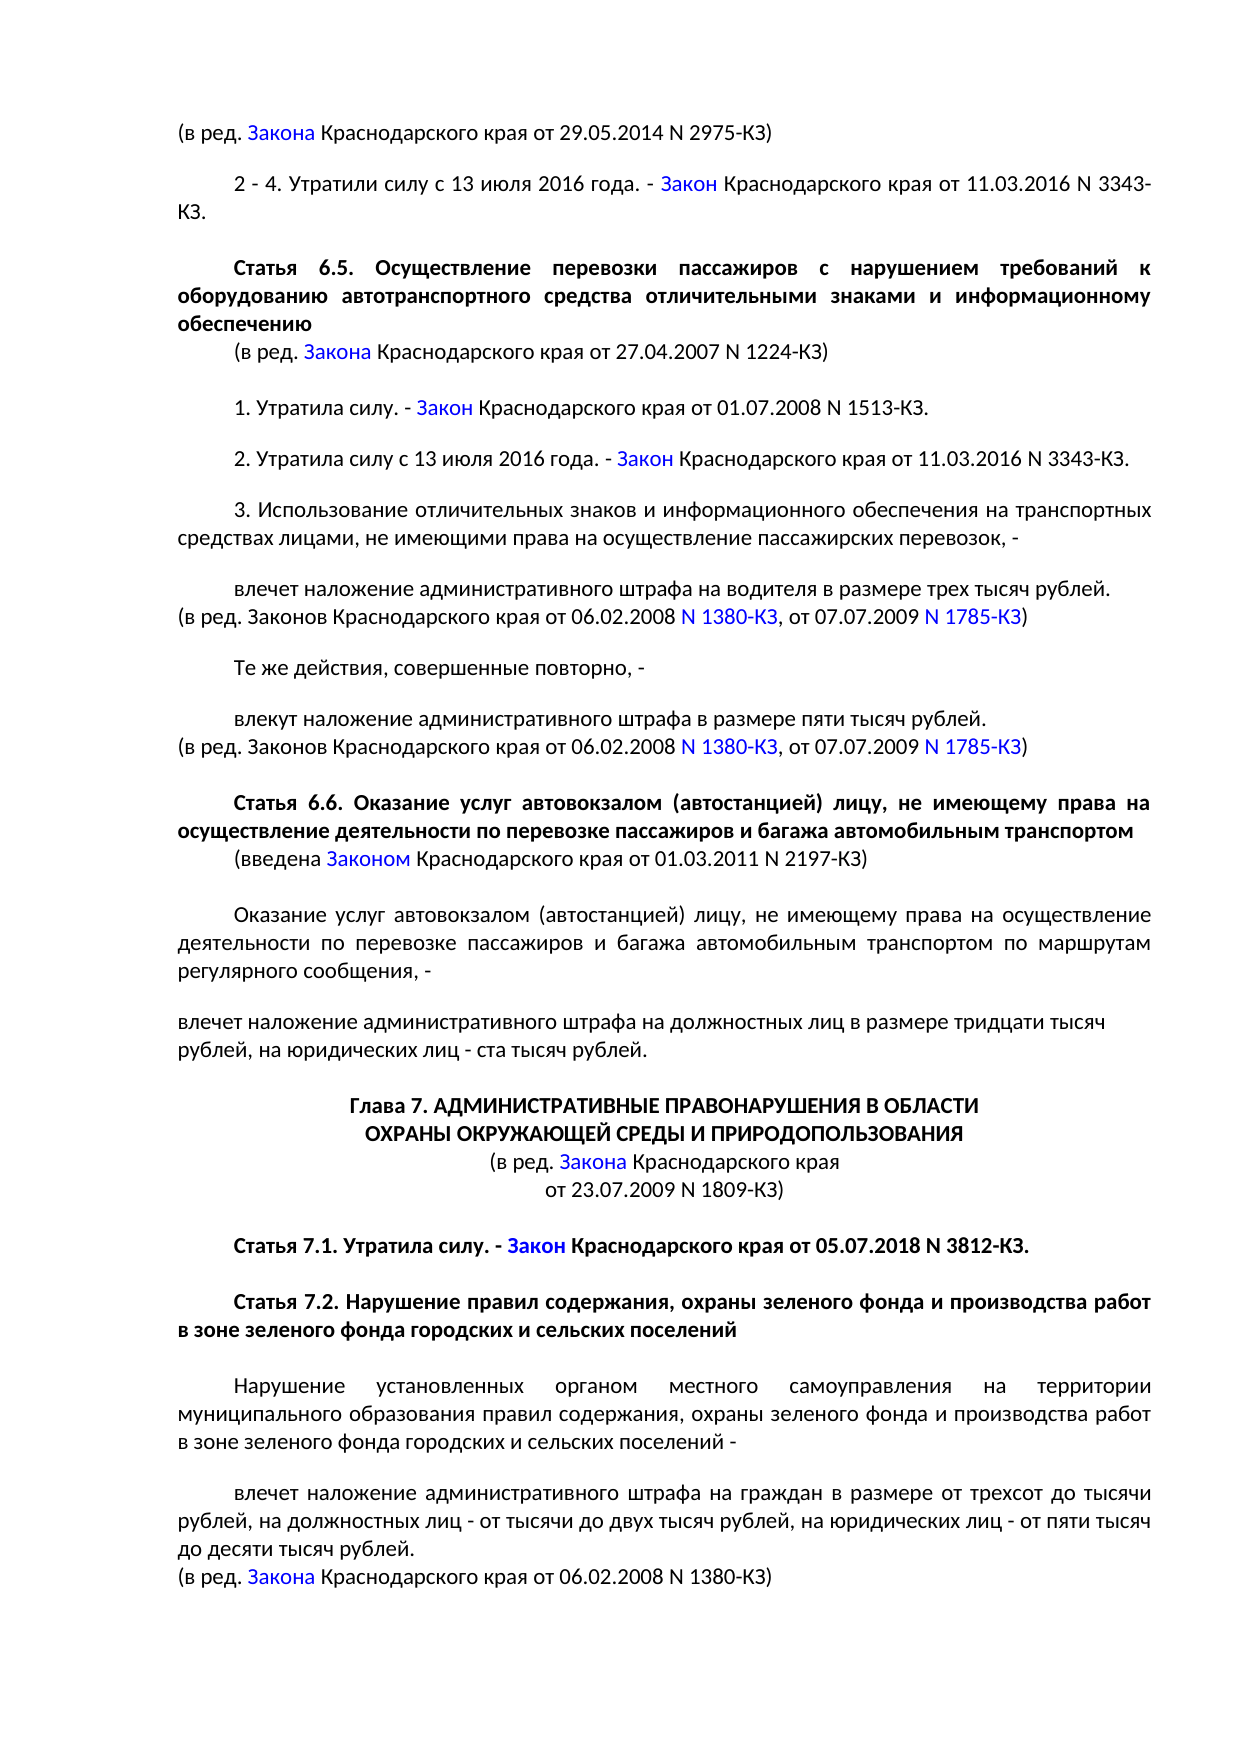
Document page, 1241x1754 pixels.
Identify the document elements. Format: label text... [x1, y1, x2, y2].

text (в ред. Закона Краснодарского края от 29.05.2014 N 2975-КЗ) [177, 118, 1152, 146]
text (в ред. Законов Краснодарского края от 06.02.2008 N 1380-КЗ, от 07.07.2009 N 1785-КЗ) [177, 602, 1152, 630]
text 1. Утратила силу. - Закон Краснодарского края от 01.07.2008 N 1513-КЗ. [177, 393, 1152, 421]
text (в ред. Закона Краснодарского края от 27.04.2007 N 1224-КЗ) [177, 337, 1152, 365]
text 2 - 4. Утратили силу с 13 июля 2016 года. - Закон Краснодарского края от 11.03.2016 N 3343-КЗ. [177, 169, 1152, 225]
text (в ред. Закона Краснодарского края [177, 1147, 1152, 1175]
text влечет наложение административного штрафа на должностных лиц в размере тридцати тысяч рублей, на юридических лиц - ста тысяч рублей. [177, 1007, 1152, 1063]
text 3. Использование отличительных знаков и информационного обеспечения на транспортных средствах лицами, не имеющими права на осуществление пассажирских перевозок, - [177, 495, 1152, 551]
text влечет наложение административного штрафа на граждан в размере от трехсот до тысячи рублей, на должностных лиц - от тысячи до двух тысяч рублей, на юридических лиц - от пяти тысяч до десяти тысяч рублей. [177, 1478, 1152, 1562]
text влекут наложение административного штрафа в размере пяти тысяч рублей. [177, 704, 1152, 732]
title Статья 6.6. Оказание услуг автовокзалом (автостанцией) лицу, не имеющему права на осуществление деятельности по перевозке пассажиров и багажа автомобильным транспортом [177, 788, 1152, 844]
text (в ред. Законов Краснодарского края от 06.02.2008 N 1380-КЗ, от 07.07.2009 N 1785-КЗ) [177, 732, 1152, 760]
text Оказание услуг автовокзалом (автостанцией) лицу, не имеющему права на осуществление деятельности по перевозке пассажиров и багажа автомобильным транспортом по маршрутам регулярного сообщения, - [177, 900, 1152, 984]
text влечет наложение административного штрафа на водителя в размере трех тысяч рублей. [177, 574, 1152, 602]
title Статья 7.1. Утратила силу. - Закон Краснодарского края от 05.07.2018 N 3812-КЗ. [177, 1231, 1152, 1259]
title Глава 7. АДМИНИСТРАТИВНЫЕ ПРАВОНАРУШЕНИЯ В ОБЛАСТИ [177, 1091, 1152, 1119]
text Те же действия, совершенные повторно, - [177, 653, 1152, 681]
text 2. Утратила силу с 13 июля 2016 года. - Закон Краснодарского края от 11.03.2016 N 3343-КЗ. [177, 444, 1152, 472]
title Статья 6.5. Осуществление перевозки пассажиров с нарушением требований к оборудованию автотранспортного средства отличительными знаками и информационному обеспечению [177, 253, 1152, 337]
title Статья 7.2. Нарушение правил содержания, охраны зеленого фонда и производства работ в зоне зеленого фонда городских и сельских поселений [177, 1287, 1152, 1343]
text (в ред. Закона Краснодарского края от 06.02.2008 N 1380-КЗ) [177, 1562, 1152, 1590]
title ОХРАНЫ ОКРУЖАЮЩЕЙ СРЕДЫ И ПРИРОДОПОЛЬЗОВАНИЯ [177, 1119, 1152, 1147]
text от 23.07.2009 N 1809-КЗ) [177, 1175, 1152, 1203]
text Нарушение установленных органом местного самоуправления на территории муниципального образования правил содержания, охраны зеленого фонда и производства работ в зоне зеленого фонда городских и сельских поселений - [177, 1371, 1152, 1455]
text (введена Законом Краснодарского края от 01.03.2011 N 2197-КЗ) [177, 844, 1152, 872]
